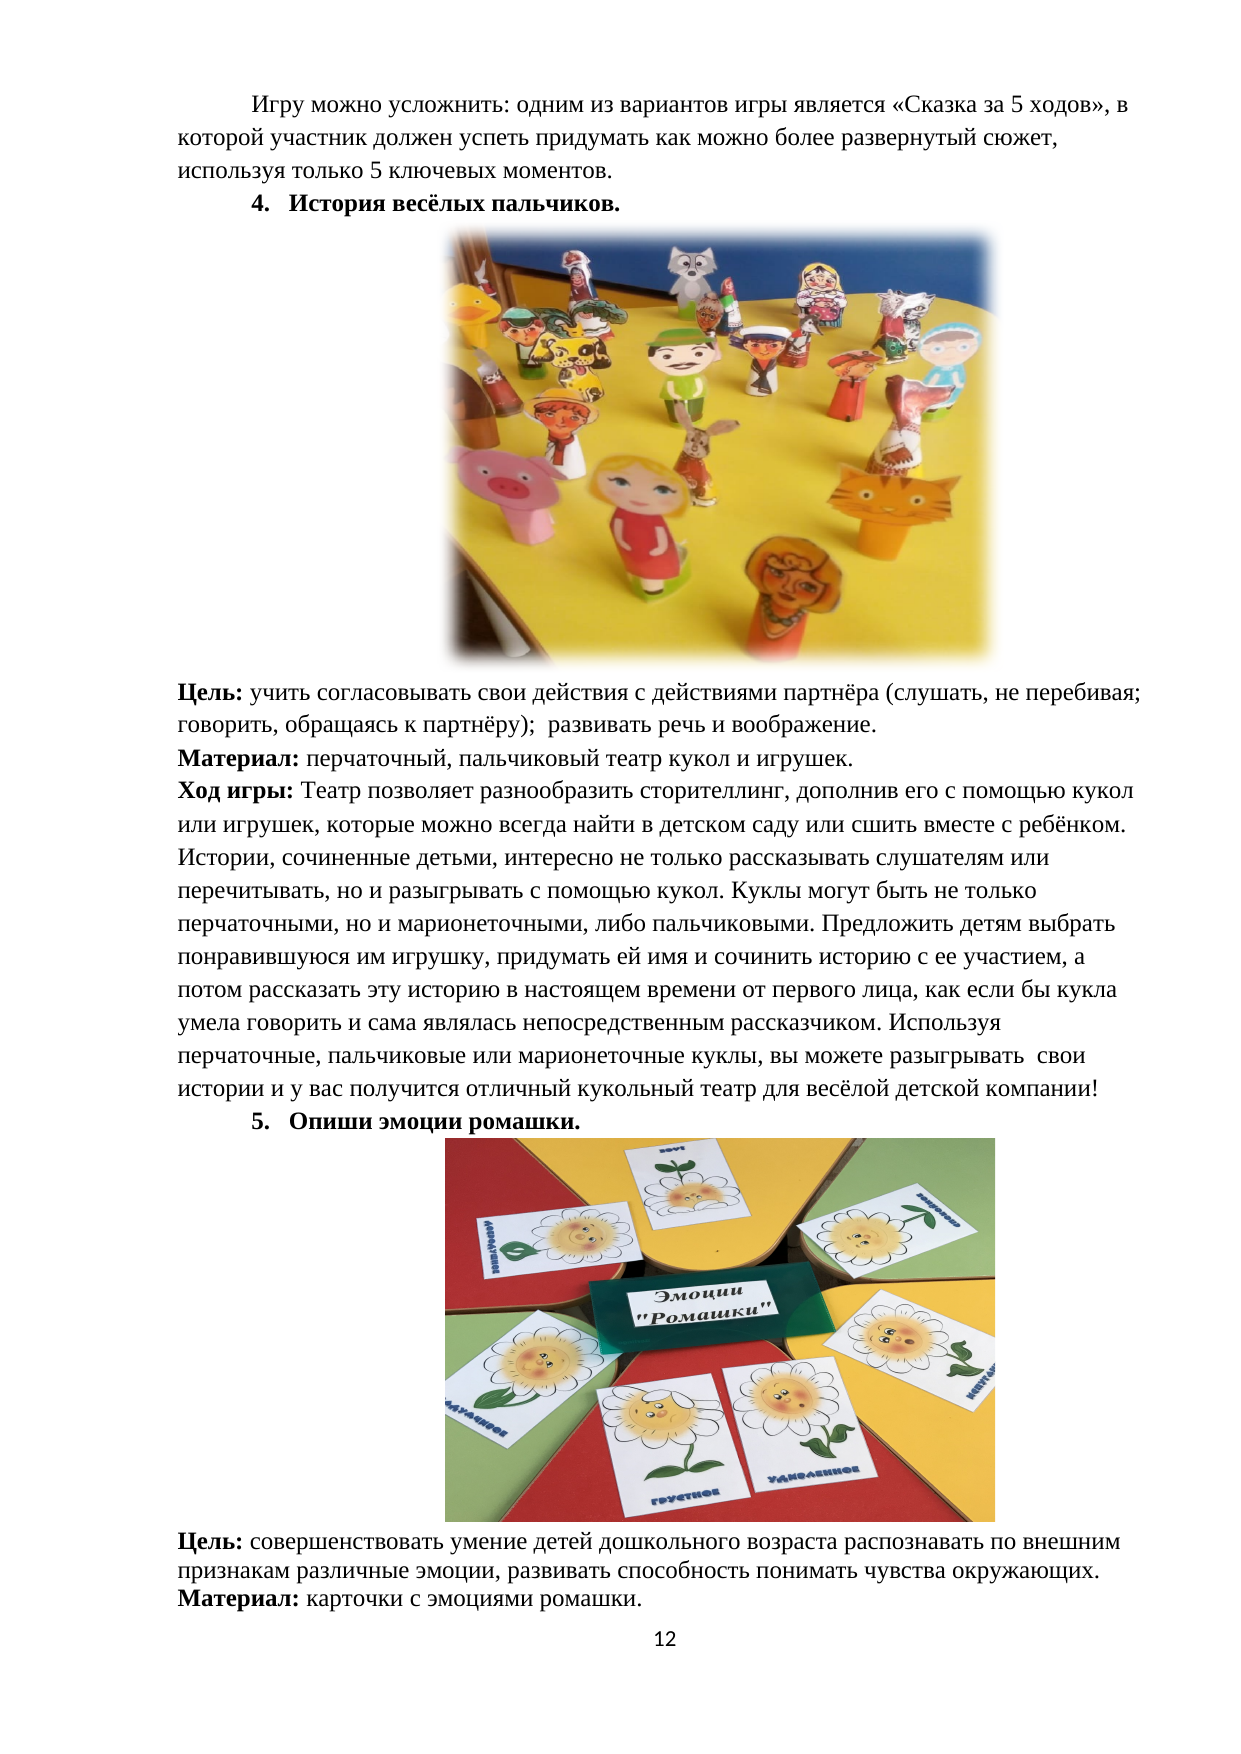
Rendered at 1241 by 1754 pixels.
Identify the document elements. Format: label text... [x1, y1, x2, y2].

text Цель: совершенствовать умение детей дошкольного возраста распознавать по внешним признакам различные эмоции, развивать способность понимать чувства окружающих. [177, 1526, 1152, 1583]
text Цель: учить согласовывать свои действия с действиями партнёра (слушать, не перебивая; говорить, обращаясь к партнёру); развивать речь и воображение. [177, 677, 1152, 738]
text Игру можно усложнить: одним из вариантов игры является «Сказка за 5 ходов», в которой участник должен успеть придумать как можно более развернутый сюжет, используя только 5 ключевых моментов. [177, 89, 1152, 183]
text Материал: карточки с эмоциями ромашки. [177, 1583, 1152, 1612]
text Материал: перчаточный, пальчиковый театр кукол и игрушек. [177, 743, 1152, 771]
picture [466, 249, 976, 645]
text Ход игры: Театр позволяет разнообразить сторителлинг, дополнив его с помощью кукол или игрушек, которые можно всегда найти в детском саду или сшить вместе с ребёнком. Истории, сочиненные детьми, интересно не только рассказывать слушателям или перечитывать, но и разыгрывать с помощью кукол. Куклы могут быть не только перчаточными, но и марионеточными, либо пальчиковыми. Предложить детям выбрать понравившуюся им игрушку, придумать ей имя и сочинить историю с ее участием, а потом рассказать эту историю в настоящем времени от первого лица, как если бы кукла умела говорить и сама являлась непосредственным рассказчиком. Используя перчаточные, пальчиковые или марионеточные куклы, вы можете разыгрывать свои истории и у вас получится отличный кукольный театр для весёлой детской компании! [177, 776, 1152, 1102]
list Опиши эмоции ромашки. [251, 1106, 1152, 1134]
picture [445, 1138, 996, 1522]
list История весёлых пальчиков. [251, 188, 1152, 216]
